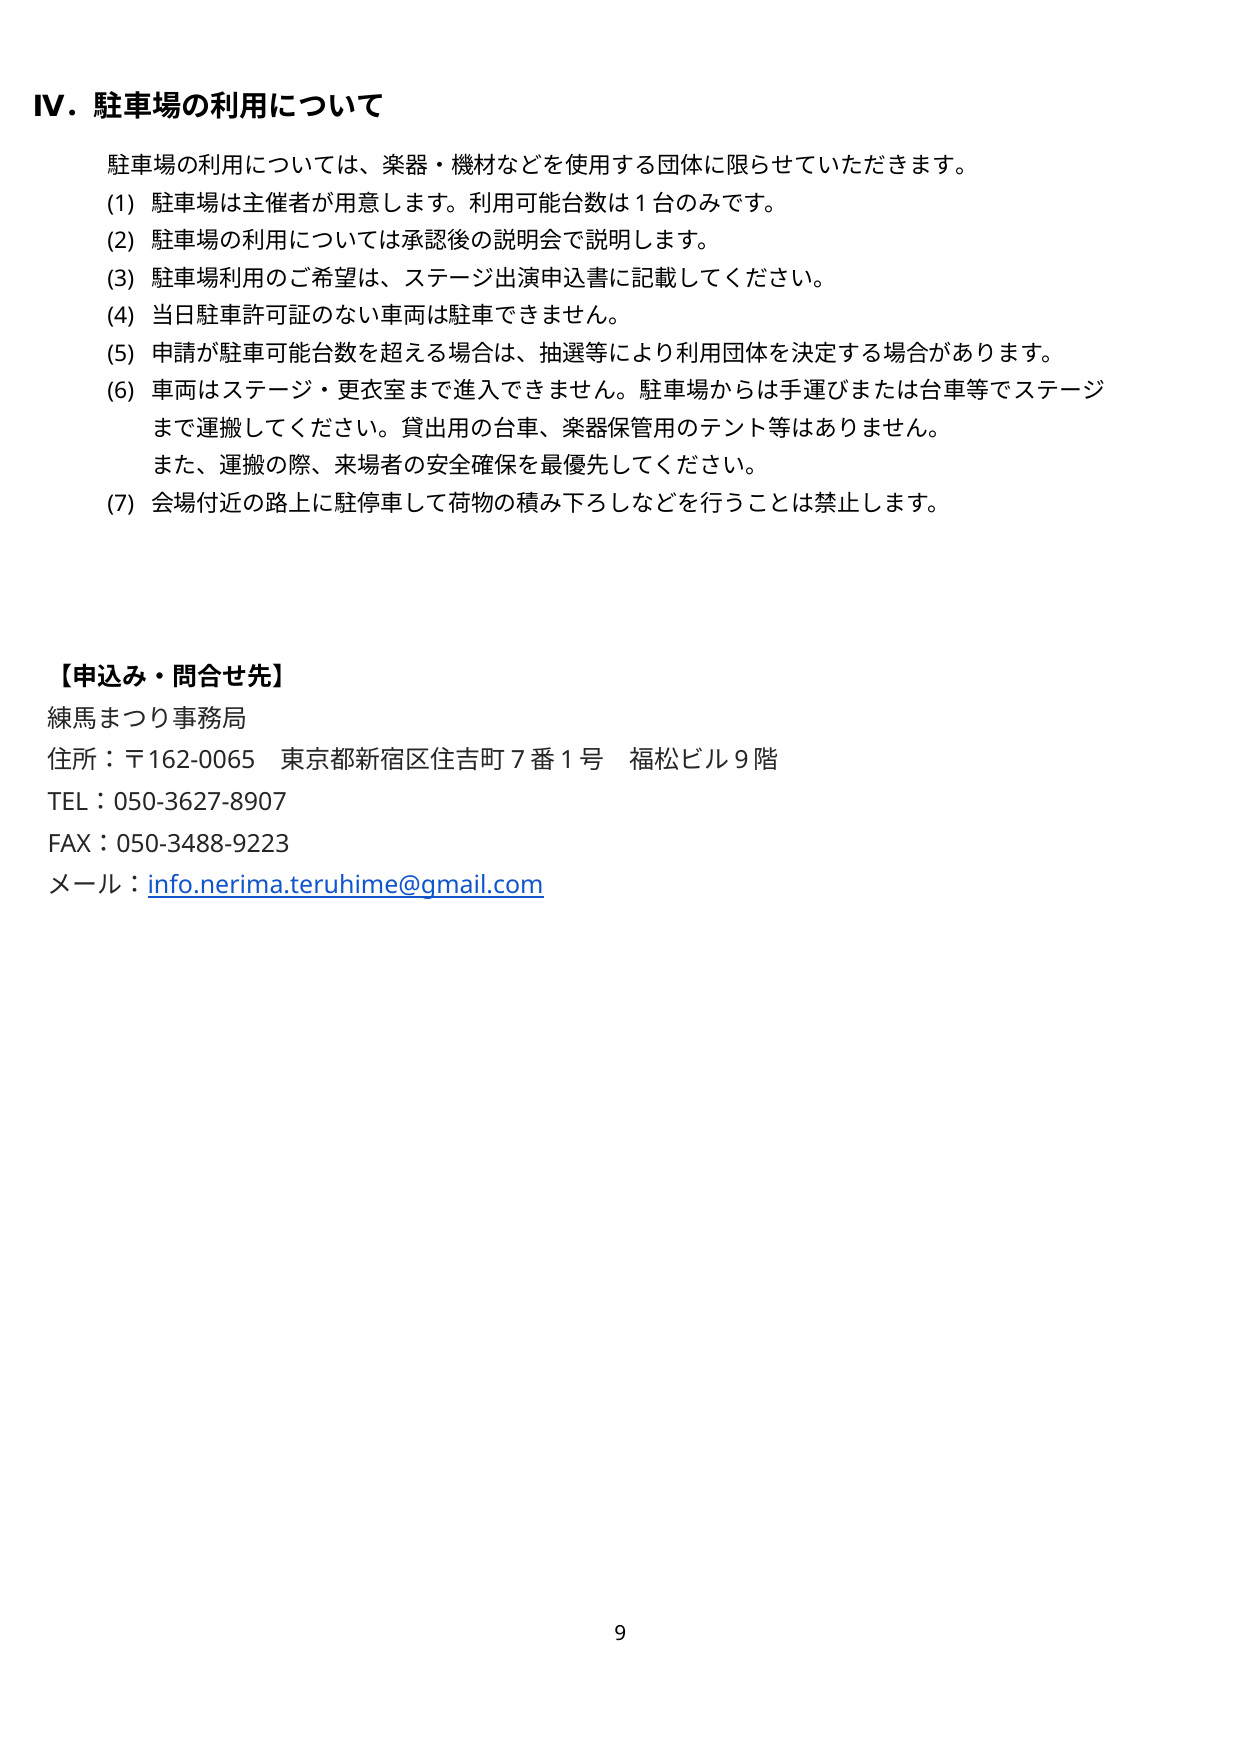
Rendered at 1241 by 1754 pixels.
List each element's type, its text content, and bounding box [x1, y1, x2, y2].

list 駐車場の利用については承認後の説明会で説明します。 [107, 218, 1107, 256]
text メール：info.nerima.teruhime@gmail.com [47, 862, 1193, 904]
list また、運搬の際、来場者の安全確保を最優先してください。 [151, 443, 1107, 481]
text 【申込み・問合せ先】 [47, 654, 1150, 696]
text TEL：050-3627-8907 [47, 779, 1149, 821]
list 車両はステージ・更衣室まで進入できません。駐車場からは手運びまたは台車等でステージまで運搬してください。貸出用の台車、楽器保管用のテント等はありません。 [107, 368, 1107, 443]
text 住所：〒162-0065 東京都新宿区住吉町7番1号 福松ビル9階 [47, 737, 1193, 779]
list 駐車場利用のご希望は、ステージ出演申込書に記載してください。 [107, 256, 1107, 293]
text 駐車場の利用については、楽器・機材などを使用する団体に限らせていただきます。 [107, 143, 1107, 181]
text Ⅳ．駐車場の利用について [32, 91, 1150, 123]
list 駐車場は主催者が用意します。利用可能台数は1台のみです。 [107, 181, 1107, 218]
text 練馬まつり事務局 [47, 696, 1149, 737]
list 当日駐車許可証のない車両は駐車できません。 [107, 293, 1107, 331]
list 申請が駐車可能台数を超える場合は、抽選等により利用団体を決定する場合があります。 [107, 331, 1107, 368]
list 会場付近の路上に駐停車して荷物の積み下ろしなどを行うことは禁止します。 [107, 481, 1107, 518]
text FAX：050-3488-9223 [47, 821, 1149, 862]
